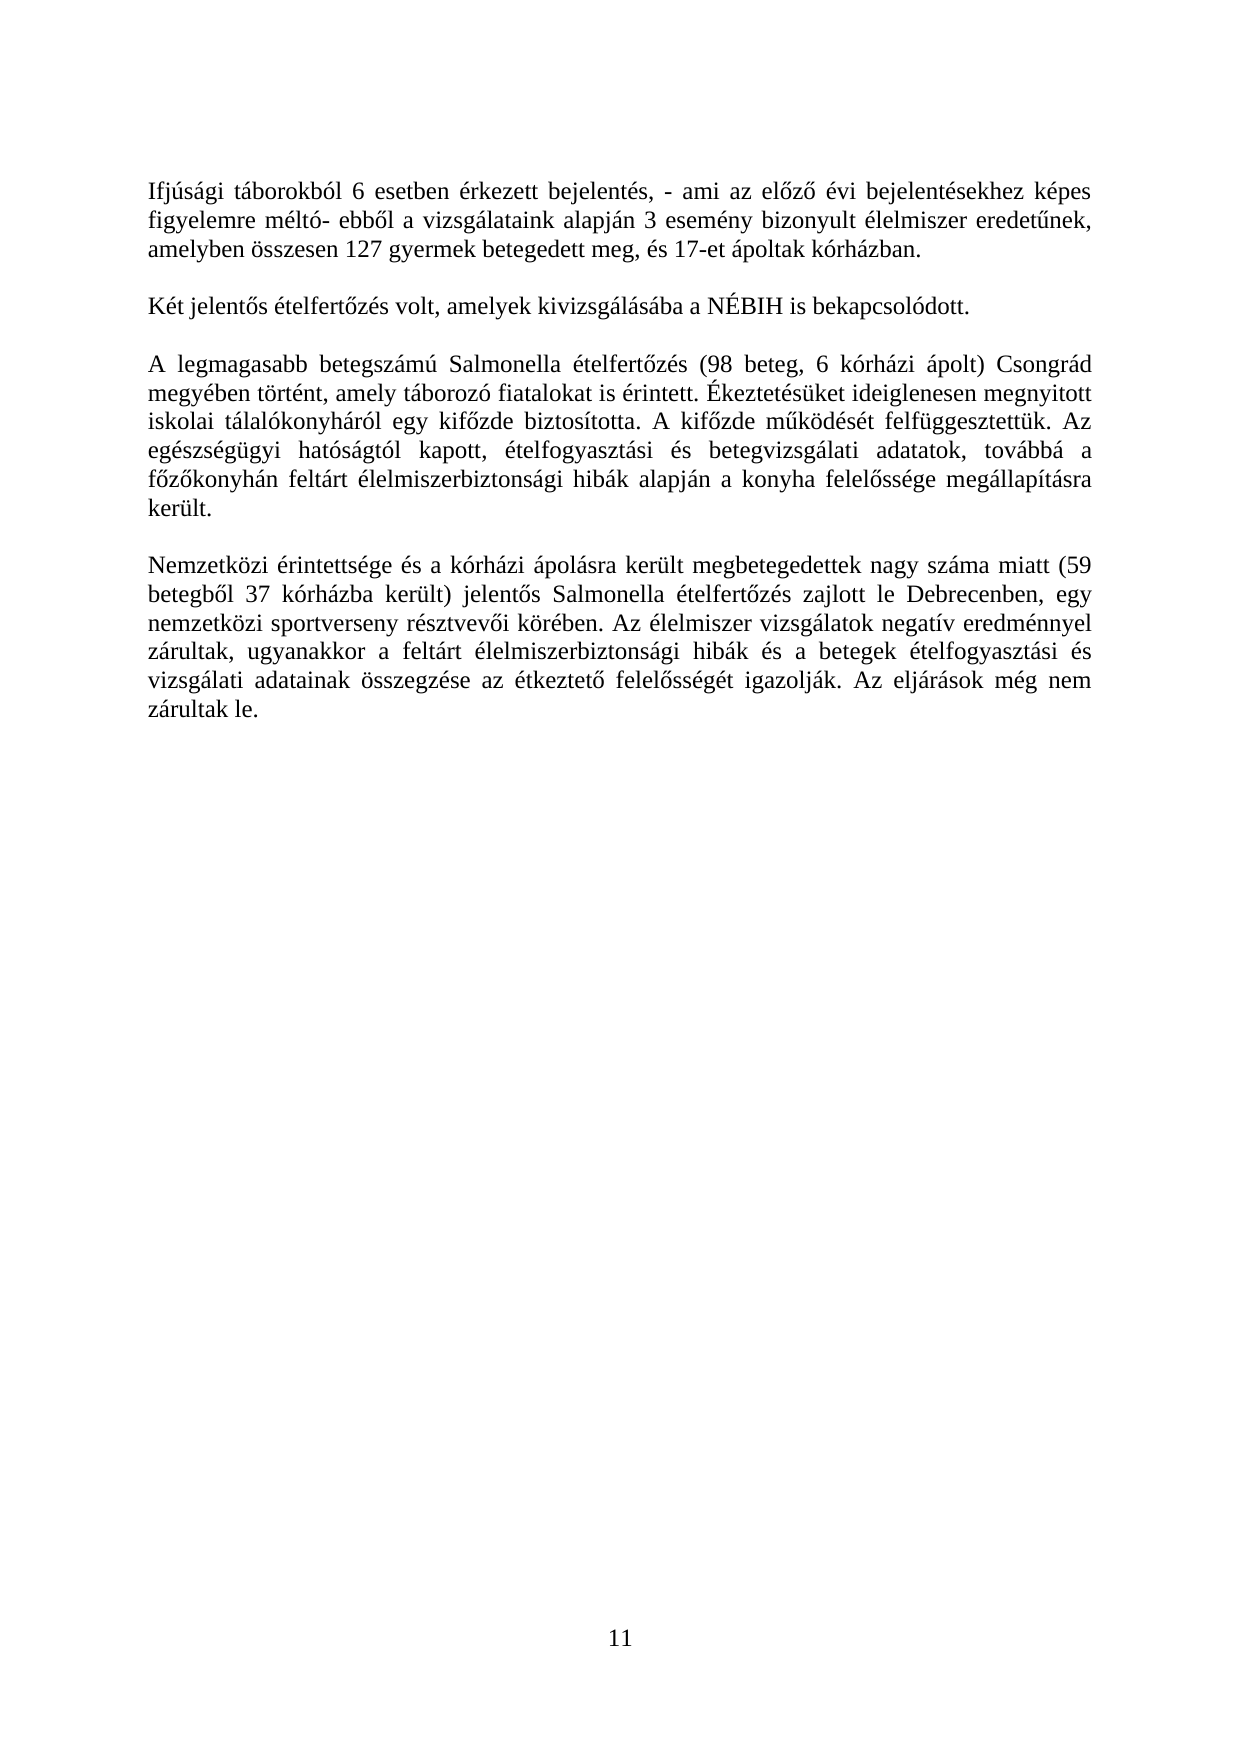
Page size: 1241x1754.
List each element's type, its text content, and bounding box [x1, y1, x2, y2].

text A legmagasabb betegszámú Salmonella ételfertőzés (98 beteg, 6 kórházi ápolt) Csongrád megyében történt, amely táborozó fiatalokat is érintett. Ékeztetésüket ideiglenesen megnyitott iskolai tálalókonyháról egy kifőzde biztosította. A kifőzde működését felfüggesztettük. Az egészségügyi hatóságtól kapott, ételfogyasztási és betegvizsgálati adatatok, továbbá a főzőkonyhán feltárt élelmiszerbiztonsági hibák alapján a konyha felelőssége megállapításra került. [148, 349, 1093, 521]
text Nemzetközi érintettsége és a kórházi ápolásra került megbetegedettek nagy száma miatt (59 betegből 37 kórházba került) jelentős Salmonella ételfertőzés zajlott le Debrecenben, egy nemzetközi sportverseny résztvevői körében. Az élelmiszer vizsgálatok negatív eredménnyel zárultak, ugyanakkor a feltárt élelmiszerbiztonsági hibák és a betegek ételfogyasztási és vizsgálati adatainak összegzése az étkeztető felelősségét igazolják. Az eljárások még nem zárultak le. [148, 550, 1093, 723]
text Ifjúsági táborokból 6 esetben érkezett bejelentés, - ami az előző évi bejelentésekhez képes figyelemre méltó- ebből a vizsgálataink alapján 3 esemény bizonyult élelmiszer eredetűnek, amelyben összesen 127 gyermek betegedett meg, és 17-et ápoltak kórházban. [148, 176, 1093, 263]
text Két jelentős ételfertőzés volt, amelyek kivizsgálásába a NÉBIH is bekapcsolódott. [148, 291, 1093, 320]
